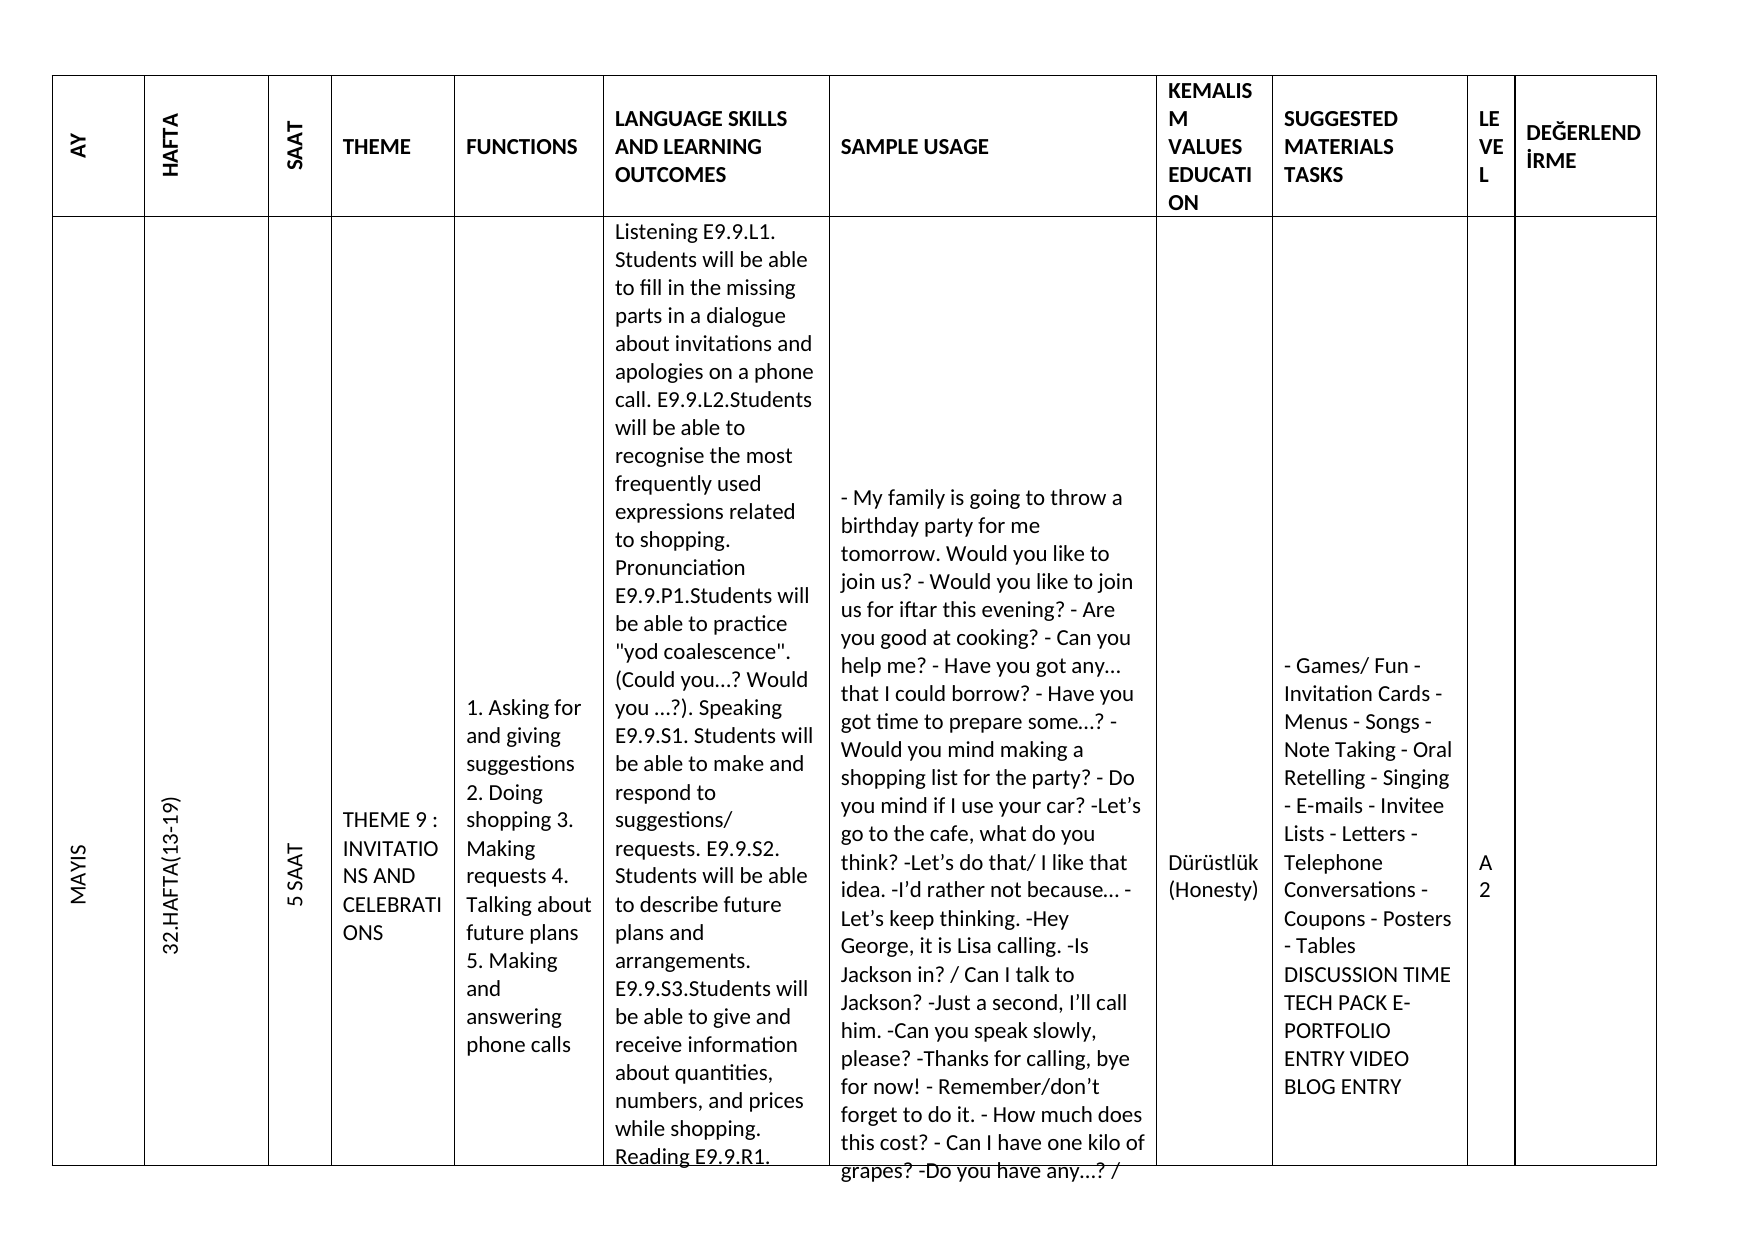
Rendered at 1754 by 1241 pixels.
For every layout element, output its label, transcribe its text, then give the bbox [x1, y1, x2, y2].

table_header SUGGESTED MATERIALS TASKS [1273, 76, 1467, 216]
table_header FUNCTIONS [455, 76, 603, 216]
table_cell 1. Asking for and giving suggestions 2. Doing shopping 3. Making requests 4. Talking about future plans 5. Making and answering phone calls [455, 217, 603, 1165]
table_header LANGUAGE SKILLS AND LEARNING OUTCOMES [604, 76, 829, 216]
table_header SAMPLE USAGE [830, 76, 1156, 216]
table_cell Dürüstlük (Honesty) [1157, 217, 1272, 1165]
table_cell [1516, 217, 1656, 1165]
table_header KEMALISM VALUES EDUCATION [1157, 76, 1272, 216]
table_header HAFTA [145, 76, 268, 216]
table_cell MAYIS [53, 217, 144, 1165]
table_header LEVEL [1468, 76, 1514, 216]
table_header THEME [332, 76, 454, 216]
table_cell 32.HAFTA(13-19) [145, 217, 268, 1165]
table_header DEĞERLENDİRME [1516, 76, 1656, 216]
table_cell A2 [1468, 217, 1514, 1165]
table_header SAAT [269, 76, 331, 216]
table_header AY [53, 76, 144, 216]
table_cell 5 SAAT [269, 217, 331, 1165]
table_cell THEME 9 : INVITATIONS AND CELEBRATIONS [332, 217, 454, 1165]
